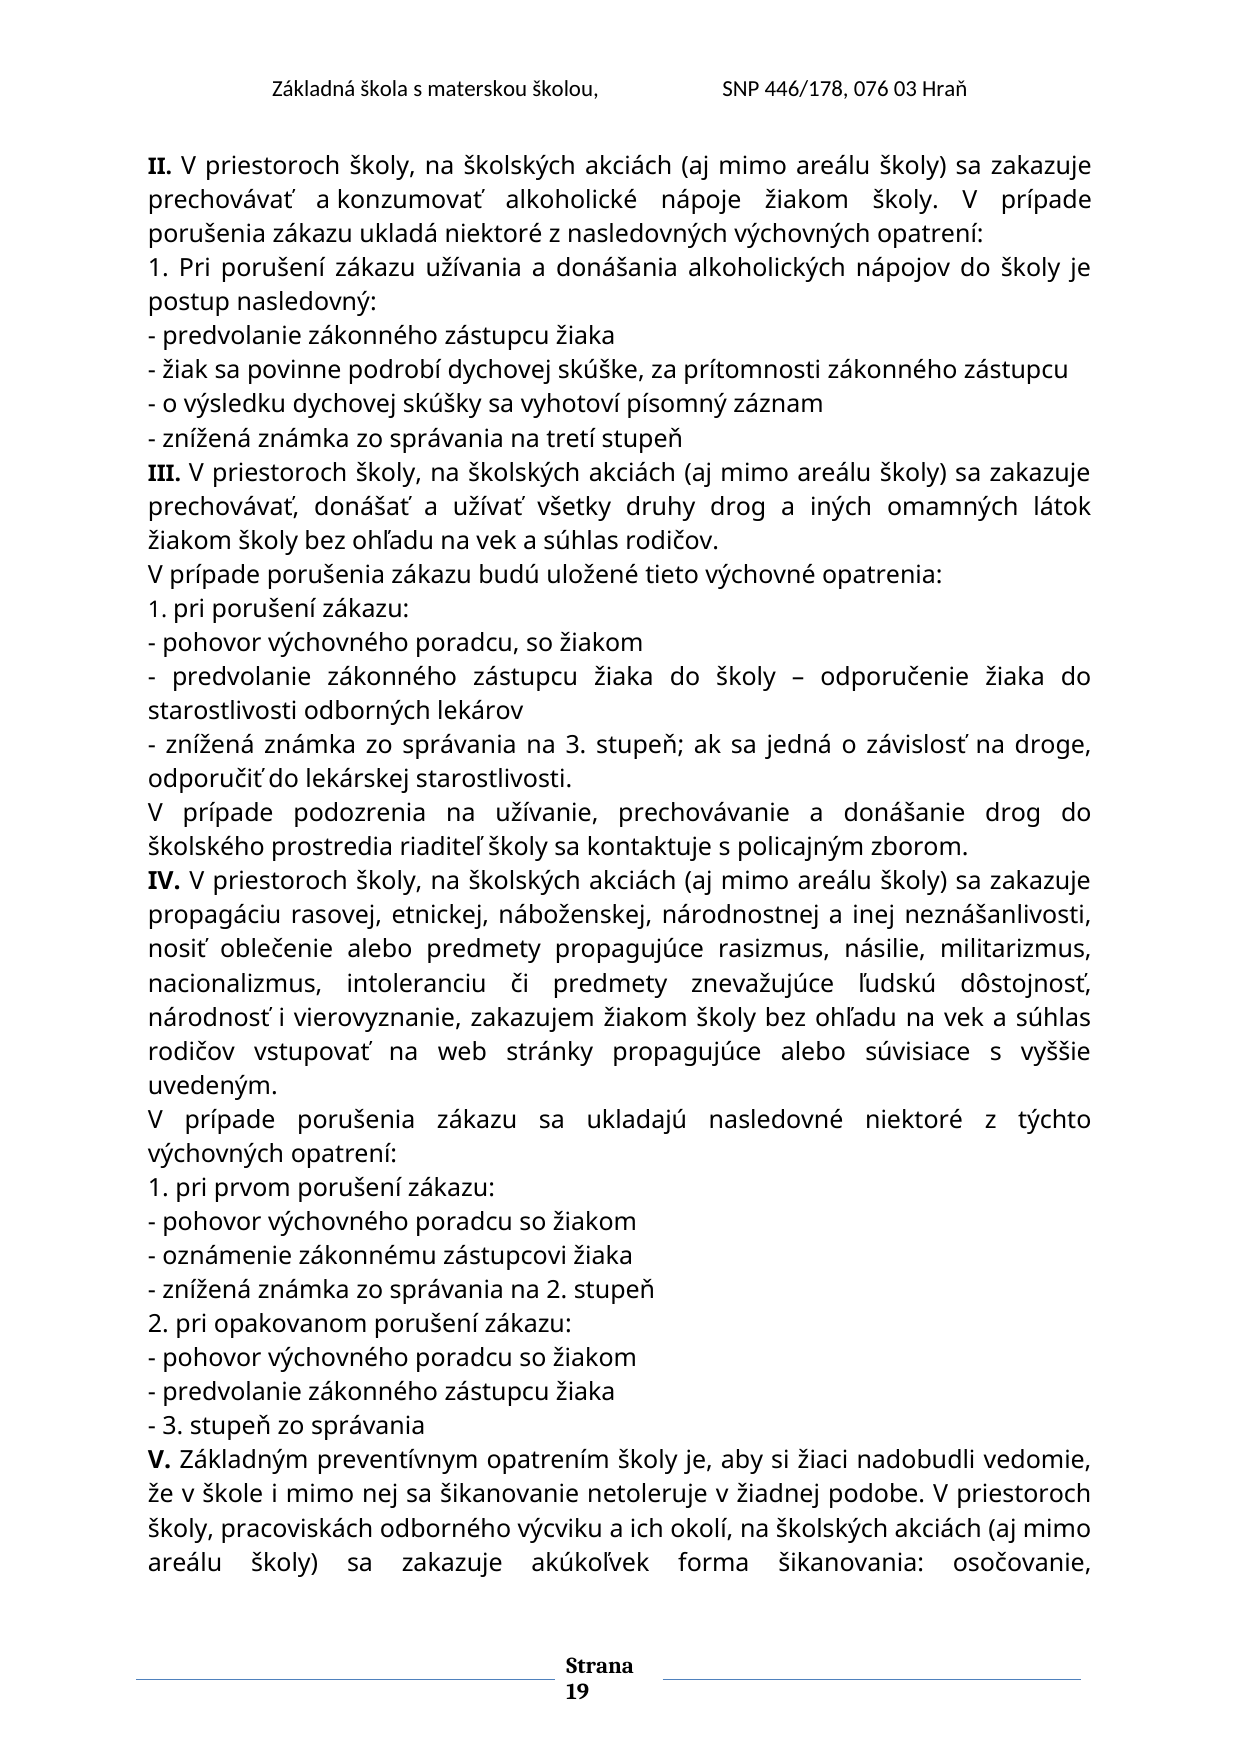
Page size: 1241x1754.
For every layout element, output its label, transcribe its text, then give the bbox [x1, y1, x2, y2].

text - žiak sa povinne podrobí dychovej skúške, za prítomnosti zákonného zástupcu [148, 352, 1092, 386]
text - znížená známka zo správania na tretí stupeň [148, 420, 1092, 454]
text - znížená známka zo správania na 3. stupeň; ak sa jedná o závislosť na droge, odporučiť do lekárskej starostlivosti. [148, 727, 1092, 795]
text - 3. stupeň zo správania [148, 1408, 1092, 1442]
text - pohovor výchovného poradcu so žiakom [148, 1340, 1092, 1374]
text - predvolanie zákonného zástupcu žiaka do školy – odporučenie žiaka do starostlivosti odborných lekárov [148, 659, 1092, 727]
text IV. V priestoroch školy, na školských akciách (aj mimo areálu školy) sa zakazuje propagáciu rasovej, etnickej, náboženskej, národnostnej a inej neznášanlivosti, nosiť oblečenie alebo predmety propagujúce rasizmus, násilie, militarizmus, nacionalizmus, intoleranciu či predmety znevažujúce ľudskú dôstojnosť, národnosť i vierovyznanie, zakazujem žiakom školy bez ohľadu na vek a súhlas rodičov vstupovať na web stránky propagujúce alebo súvisiace s vyššie uvedeným. [148, 863, 1092, 1101]
text III. V priestoroch školy, na školských akciách (aj mimo areálu školy) sa zakazuje prechovávať, donášať a užívať všetky druhy drog a iných omamných látok žiakom školy bez ohľadu na vek a súhlas rodičov. [148, 454, 1092, 556]
text 1. pri porušení zákazu: [148, 591, 1092, 624]
text V prípade porušenia zákazu sa ukladajú nasledovné niektoré z týchto výchovných opatrení: [148, 1101, 1092, 1169]
text - pohovor výchovného poradcu so žiakom [148, 1204, 1092, 1238]
text V prípade podozrenia na užívanie, prechovávanie a donášanie drog do školského prostredia riaditeľ školy sa kontaktuje s policajným zborom. [148, 795, 1092, 863]
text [148, 1442, 1092, 1578]
text - o výsledku dychovej skúšky sa vyhotoví písomný záznam [148, 386, 1092, 420]
text - znížená známka zo správania na 2. stupeň [148, 1272, 1092, 1306]
text - predvolanie zákonného zástupcu žiaka [148, 1374, 1092, 1408]
text 2. pri opakovanom porušení zákazu: [148, 1306, 1092, 1340]
text - predvolanie zákonného zástupcu žiaka [148, 318, 1092, 352]
text 1. Pri porušení zákazu užívania a donášania alkoholických nápojov do školy je postup nasledovný: [148, 250, 1092, 318]
text - pohovor výchovného poradcu, so žiakom [148, 624, 1092, 659]
text II. V priestoroch školy, na školských akciách (aj mimo areálu školy) sa zakazuje prechovávať a konzumovať alkoholické nápoje žiakom školy. V prípade porušenia zákazu ukladá niektoré z nasledovných výchovných opatrení: [148, 148, 1092, 250]
text - oznámenie zákonnému zástupcovi žiaka [148, 1238, 1092, 1272]
text V prípade porušenia zákazu budú uložené tieto výchovné opatrenia: [148, 556, 1092, 591]
text 1. pri prvom porušení zákazu: [148, 1169, 1092, 1204]
